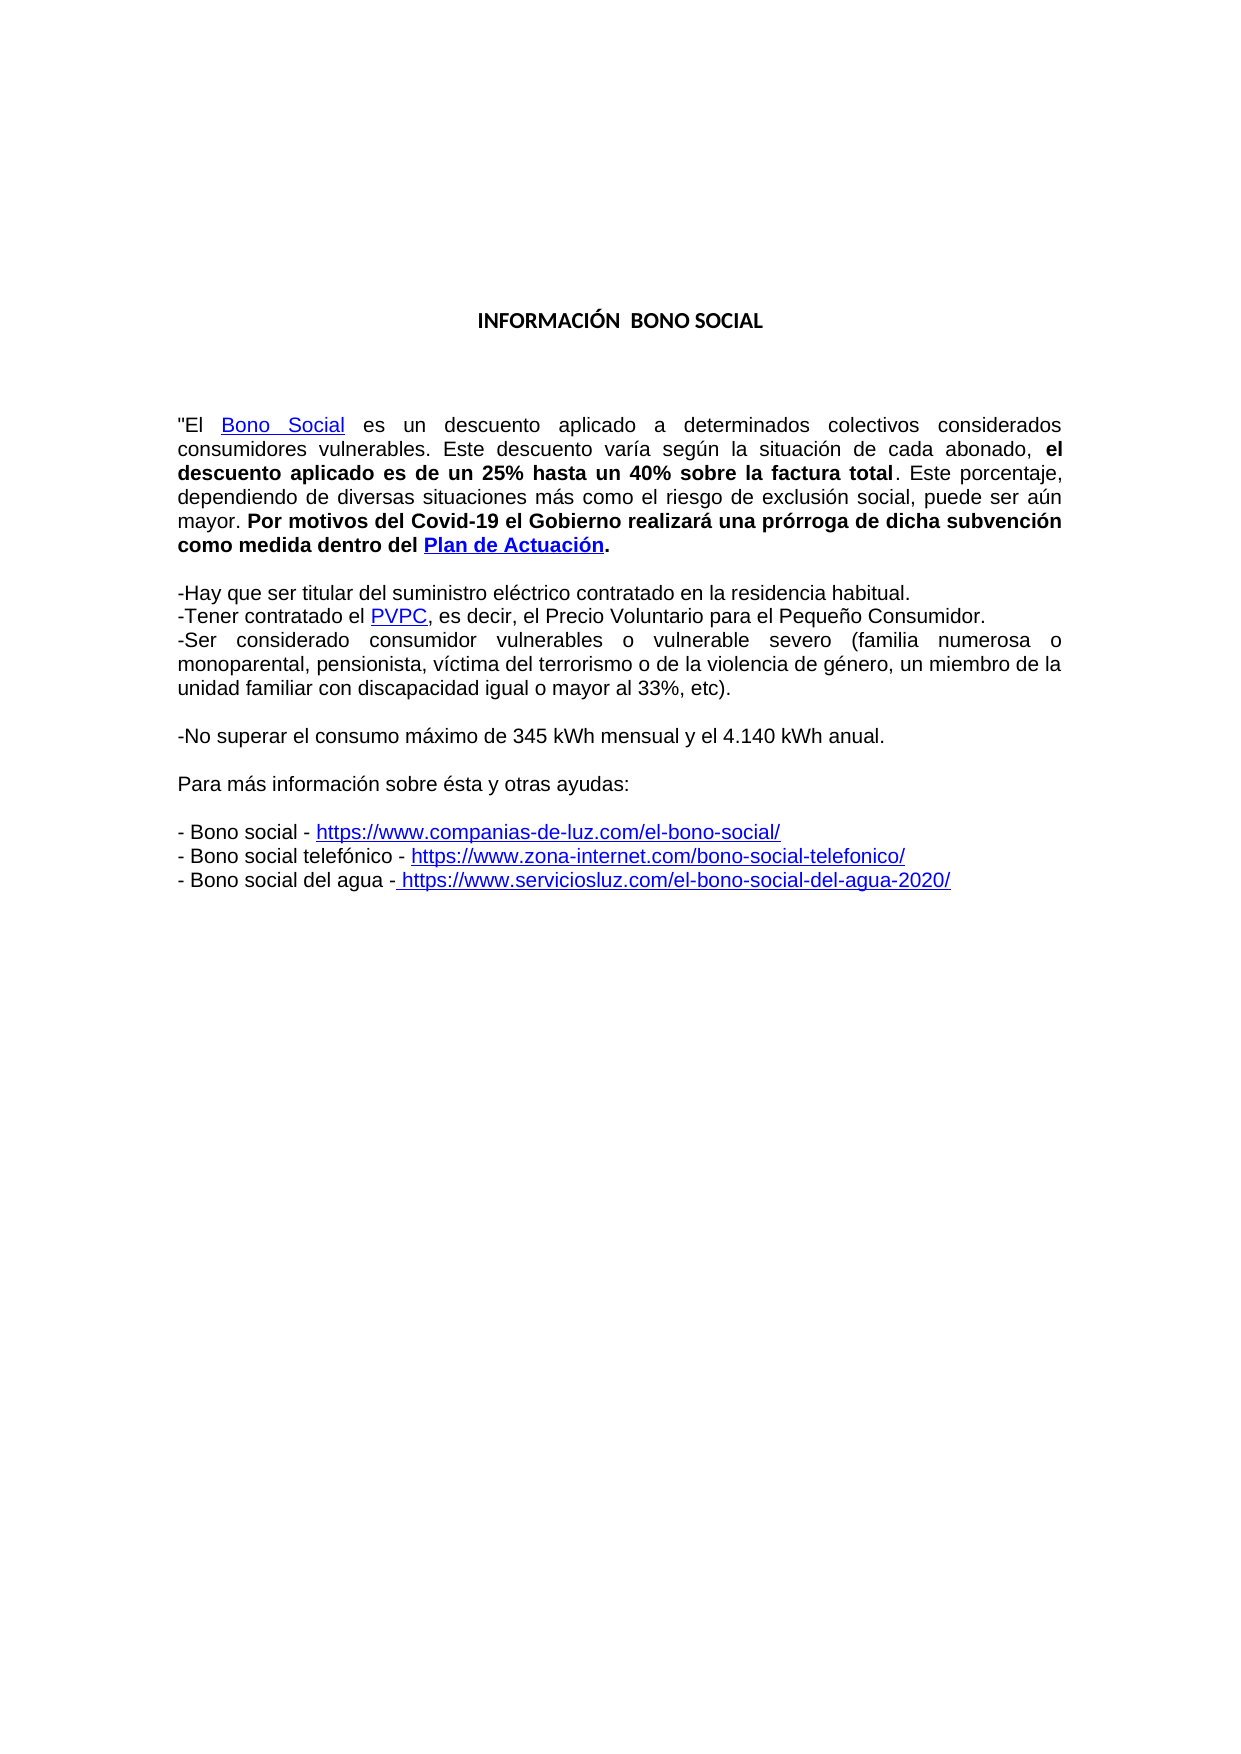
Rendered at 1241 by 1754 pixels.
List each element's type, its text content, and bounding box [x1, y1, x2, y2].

text - Bono social - https://www.companias-de-luz.com/el-bono-social/ [177, 820, 1063, 844]
text "El Bono Social es un descuento aplicado a determinados colectivos considerados consumidores vulnerables. Este descuento varía según la situación de cada abonado, el descuento aplicado es de un 25% hasta un 40% sobre la factura total. Este porcentaje, dependiendo de diversas situaciones más como el riesgo de exclusión social, puede ser aún mayor. Por motivos del Covid-19 el Gobierno realizará una prórroga de dicha subvención como medida dentro del Plan de Actuación. [177, 413, 1063, 556]
text -Hay que ser titular del suministro eléctrico contratado en la residencia habitual. [177, 580, 1063, 604]
text -Tener contratado el PVPC, es decir, el Precio Voluntario para el Pequeño Consumidor. [177, 604, 1063, 628]
text Para más información sobre ésta y otras ayudas: [177, 772, 1063, 796]
text -No superar el consumo máximo de 345 kWh mensual y el 4.140 kWh anual. [177, 724, 1063, 748]
text - Bono social telefónico - https://www.zona-internet.com/bono-social-telefonico/ [177, 844, 1063, 868]
text INFORMACIÓN BONO SOCIAL [177, 307, 1063, 335]
text - Bono social del agua - https://www.serviciosluz.com/el-bono-social-del-agua-2020/ [177, 868, 1063, 892]
text -Ser considerado consumidor vulnerables o vulnerable severo (familia numerosa o monoparental, pensionista, víctima del terrorismo o de la violencia de género, un miembro de la unidad familiar con discapacidad igual o mayor al 33%, etc). [177, 628, 1063, 700]
